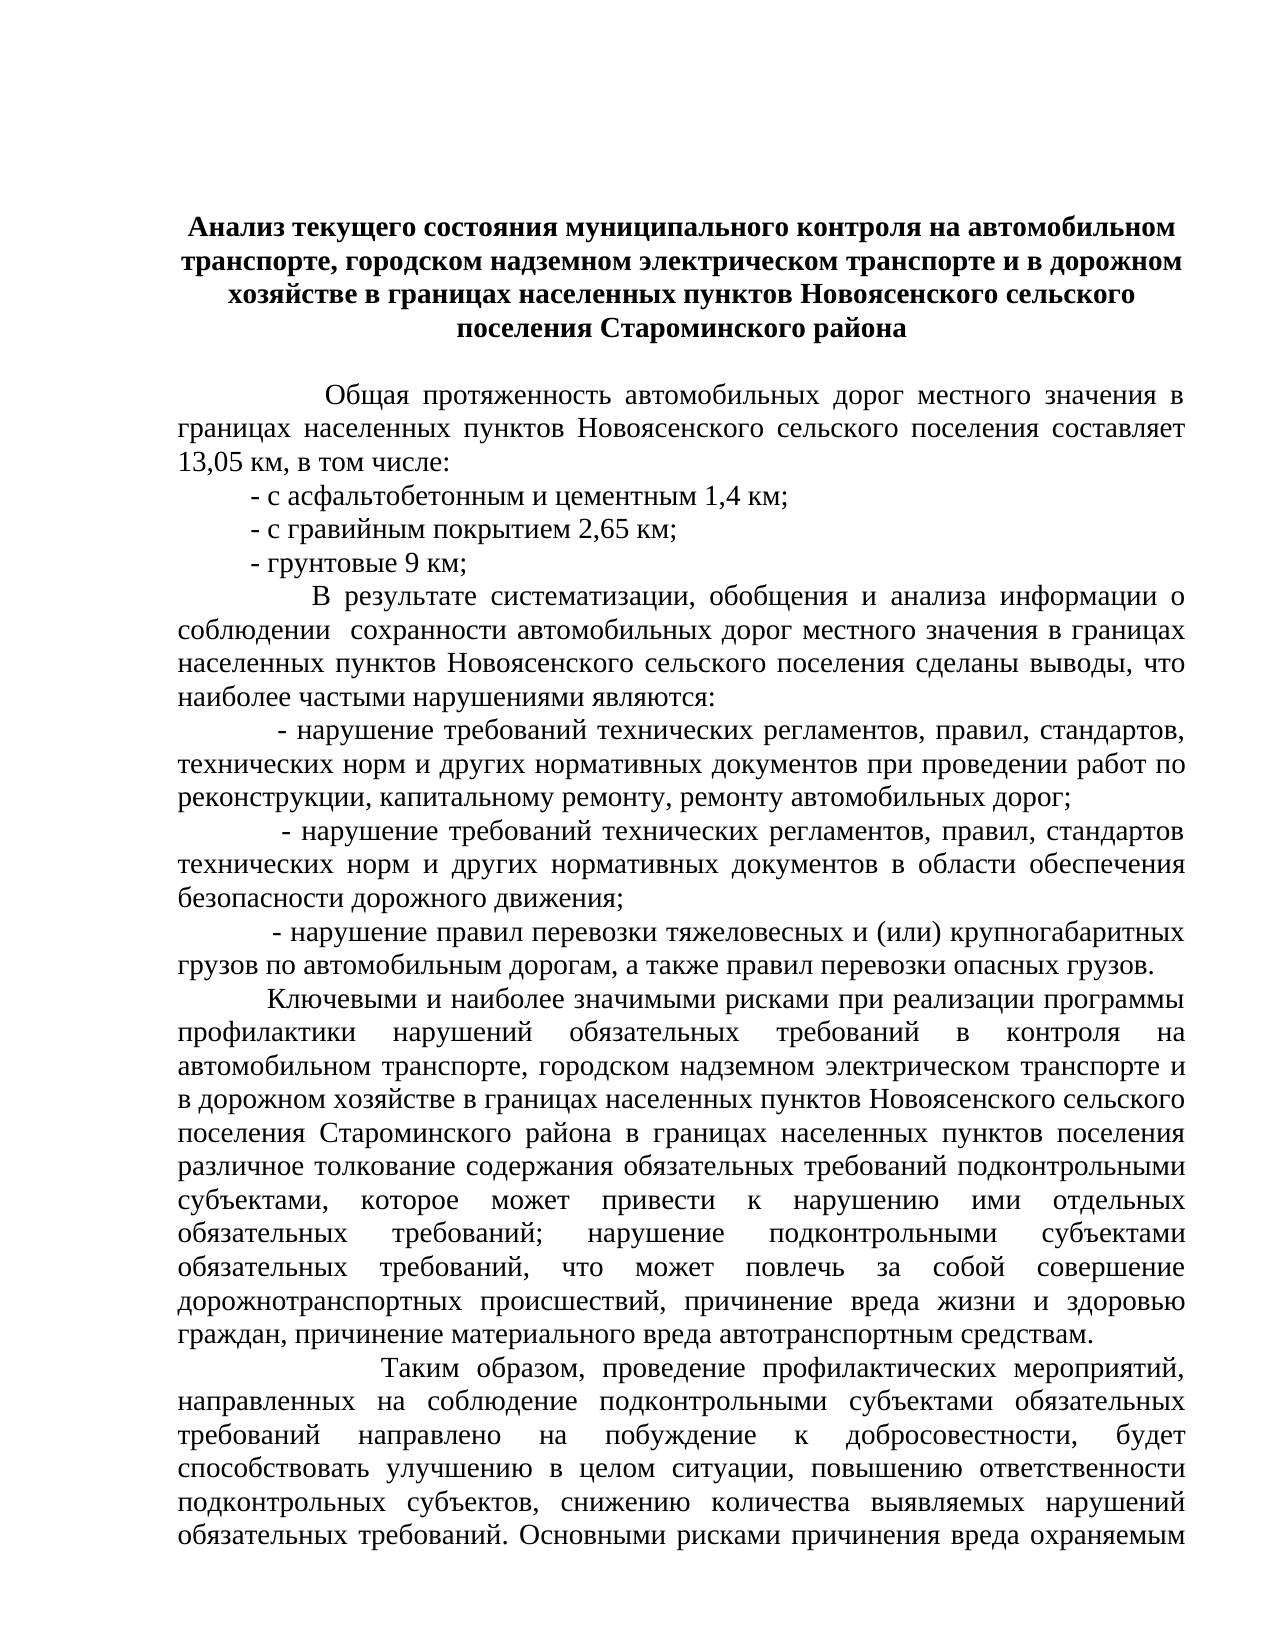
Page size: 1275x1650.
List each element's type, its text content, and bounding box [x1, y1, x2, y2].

text Общая протяженность автомобильных дорог местного значения в границах населенных пунктов Новоясенского сельского поселения составляет , в том числе: [177, 377, 1186, 478]
text - с асфальтобетонным и цементным ; [177, 478, 1186, 511]
text - нарушение правил перевозки тяжеловесных и (или) крупногабаритных грузов по автомобильным дорогам, а также правил перевозки опасных грузов. [177, 914, 1186, 981]
text Анализ текущего состояния муниципального контроля на автомобильном транспорте, городском надземном электрическом транспорте и в дорожном хозяйстве в границах населенных пунктов Новоясенского сельского поселения Староминского района [177, 209, 1186, 343]
text Ключевыми и наиболее значимыми рисками при реализации программы профилактики нарушений обязательных требований в контроля на автомобильном транспорте, городском надземном электрическом транспорте и в дорожном хозяйстве в границах населенных пунктов Новоясенского сельского поселения Староминского района в границах населенных пунктов поселения различное толкование содержания обязательных требований подконтрольными субъектами, которое может привести к нарушению ими отдельных обязательных требований; нарушение подконтрольными субъектами обязательных требований, что может повлечь за собой совершение дорожнотранспортных происшествий, причинение вреда жизни и здоровью граждан, причинение материального вреда автотранспортным средствам. [177, 981, 1186, 1350]
text - грунтовые ; [177, 545, 1186, 578]
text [177, 1350, 1186, 1551]
text - с гравийным покрытием ; [177, 511, 1186, 545]
text В результате систематизации, обобщения и анализа информации о соблюдении сохранности автомобильных дорог местного значения в границах населенных пунктов Новоясенского сельского поселения сделаны выводы, что наиболее частыми нарушениями являются: [177, 578, 1186, 712]
text - нарушение требований технических регламентов, правил, стандартов технических норм и других нормативных документов в области обеспечения безопасности дорожного движения; [177, 813, 1186, 914]
text - нарушение требований технических регламентов, правил, стандартов, технических норм и других нормативных документов при проведении работ по реконструкции, капитальному ремонту, ремонту автомобильных дорог; [177, 712, 1186, 813]
